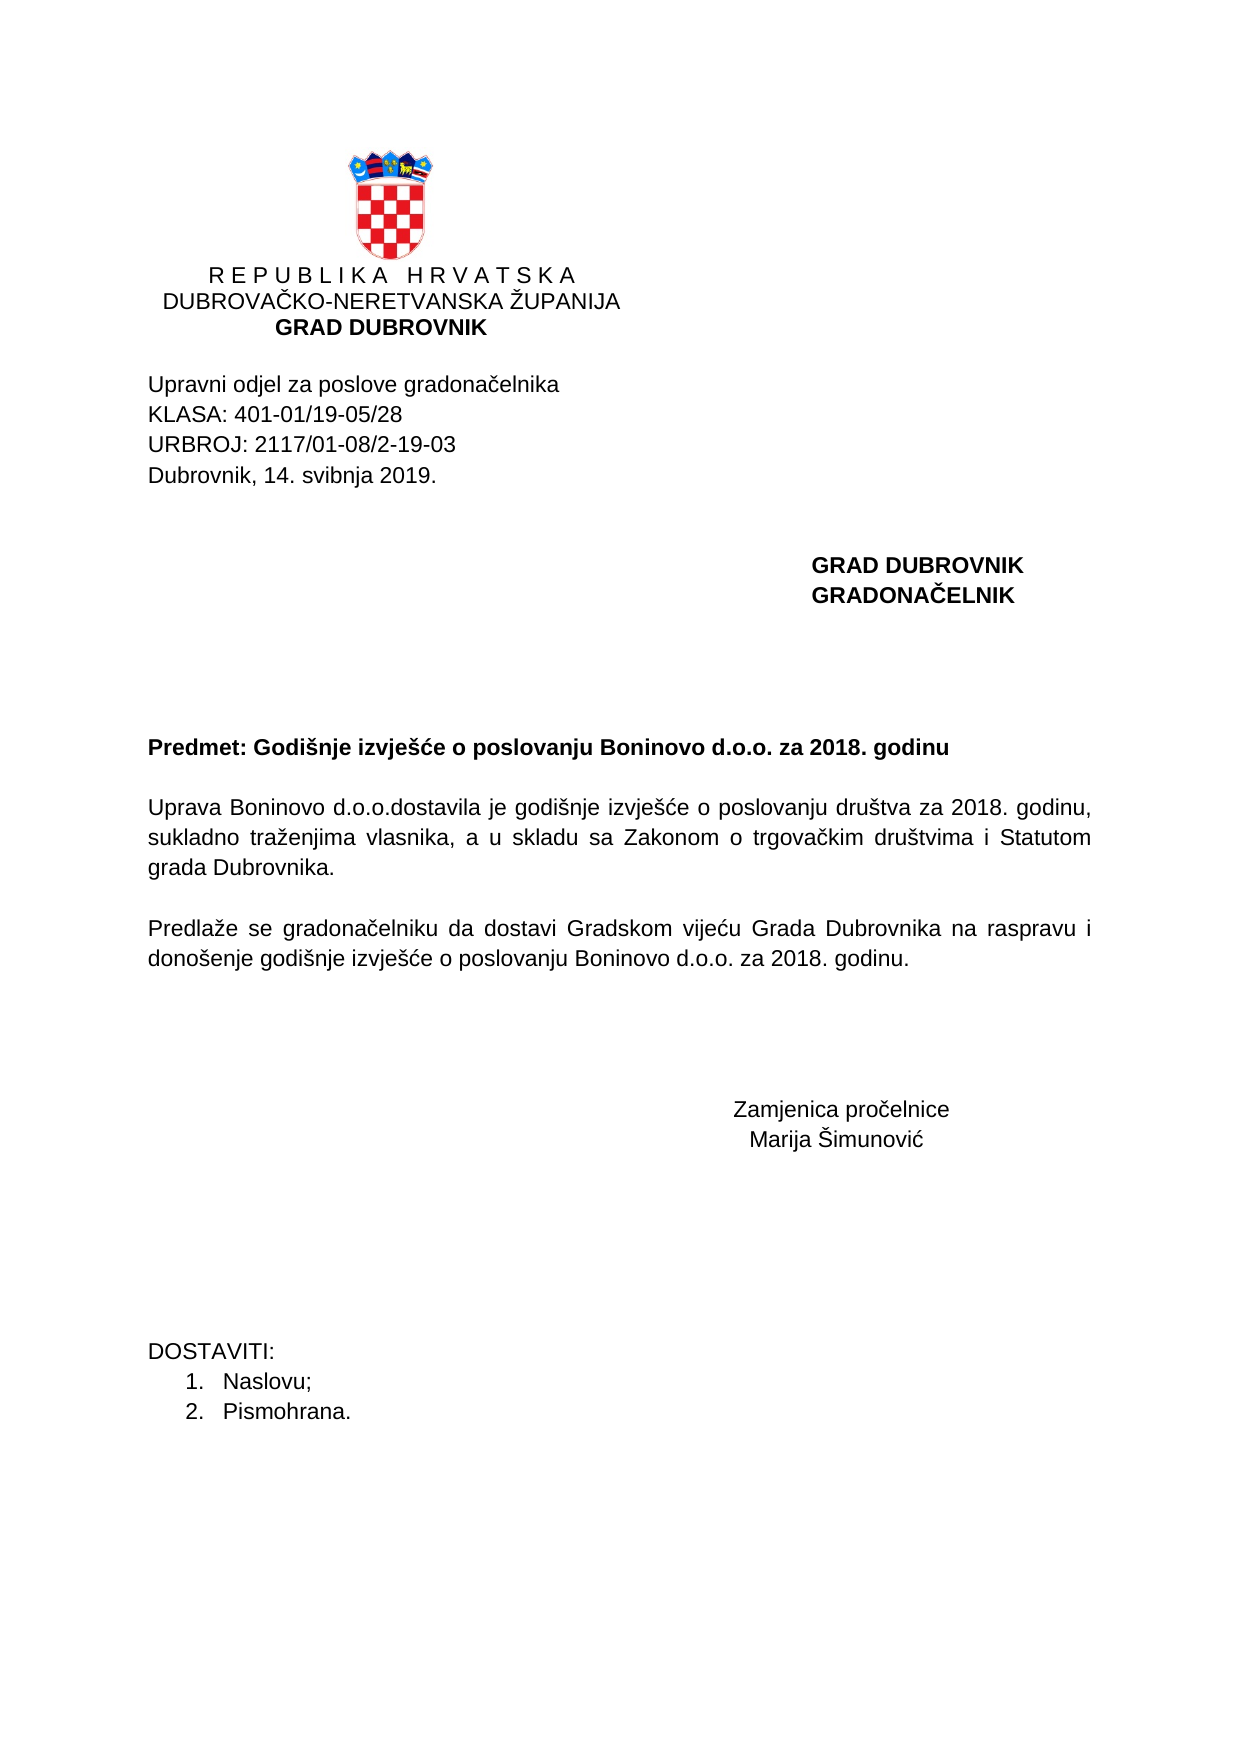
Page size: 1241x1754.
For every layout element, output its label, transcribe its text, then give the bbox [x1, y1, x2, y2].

text GRADONAČELNIK [148, 582, 1093, 609]
text GRAD DUBROVNIK [148, 314, 635, 341]
text DOSTAVITI: [148, 1338, 1093, 1364]
picture [345, 147, 438, 262]
text Uprava Boninovo d.o.o.dostavila je godišnje izvješće o poslovanju društva za 2018. godinu, sukladno traženjima vlasnika, a u skladu sa Zakonom o trgovačkim društvima i Statutom grada Dubrovnika. [148, 794, 1093, 881]
text Upravni odjel za poslove gradonačelnika [148, 371, 1093, 397]
text GRAD DUBROVNIK [148, 552, 1093, 578]
text Dubrovnik, 14. svibnja 2019. [148, 462, 1093, 488]
text DUBROVAČKO-NERETVANSKA ŽUPANIJA [148, 288, 635, 314]
list Pismohrana. [185, 1398, 1093, 1424]
list Naslovu; [185, 1368, 1093, 1394]
text Predlaže se gradonačelniku da dostavi Gradskom vijeću Grada Dubrovnika na raspravu i donošenje godišnje izvješće o poslovanju Boninovo d.o.o. za 2018. godinu. [148, 915, 1093, 971]
text KLASA: 401-01/19-05/28 [148, 401, 1093, 427]
text Marija Šimunović [148, 1126, 1093, 1152]
text Predmet: Godišnje izvješće o poslovanju Boninovo d.o.o. za 2018. godinu [148, 733, 1093, 760]
text URBROJ: 2117/01-08/2-19-03 [148, 431, 1093, 458]
text R E P U B L I K A H R V A T S K A [148, 262, 635, 288]
text Zamjenica pročelnice [516, 1096, 1093, 1122]
